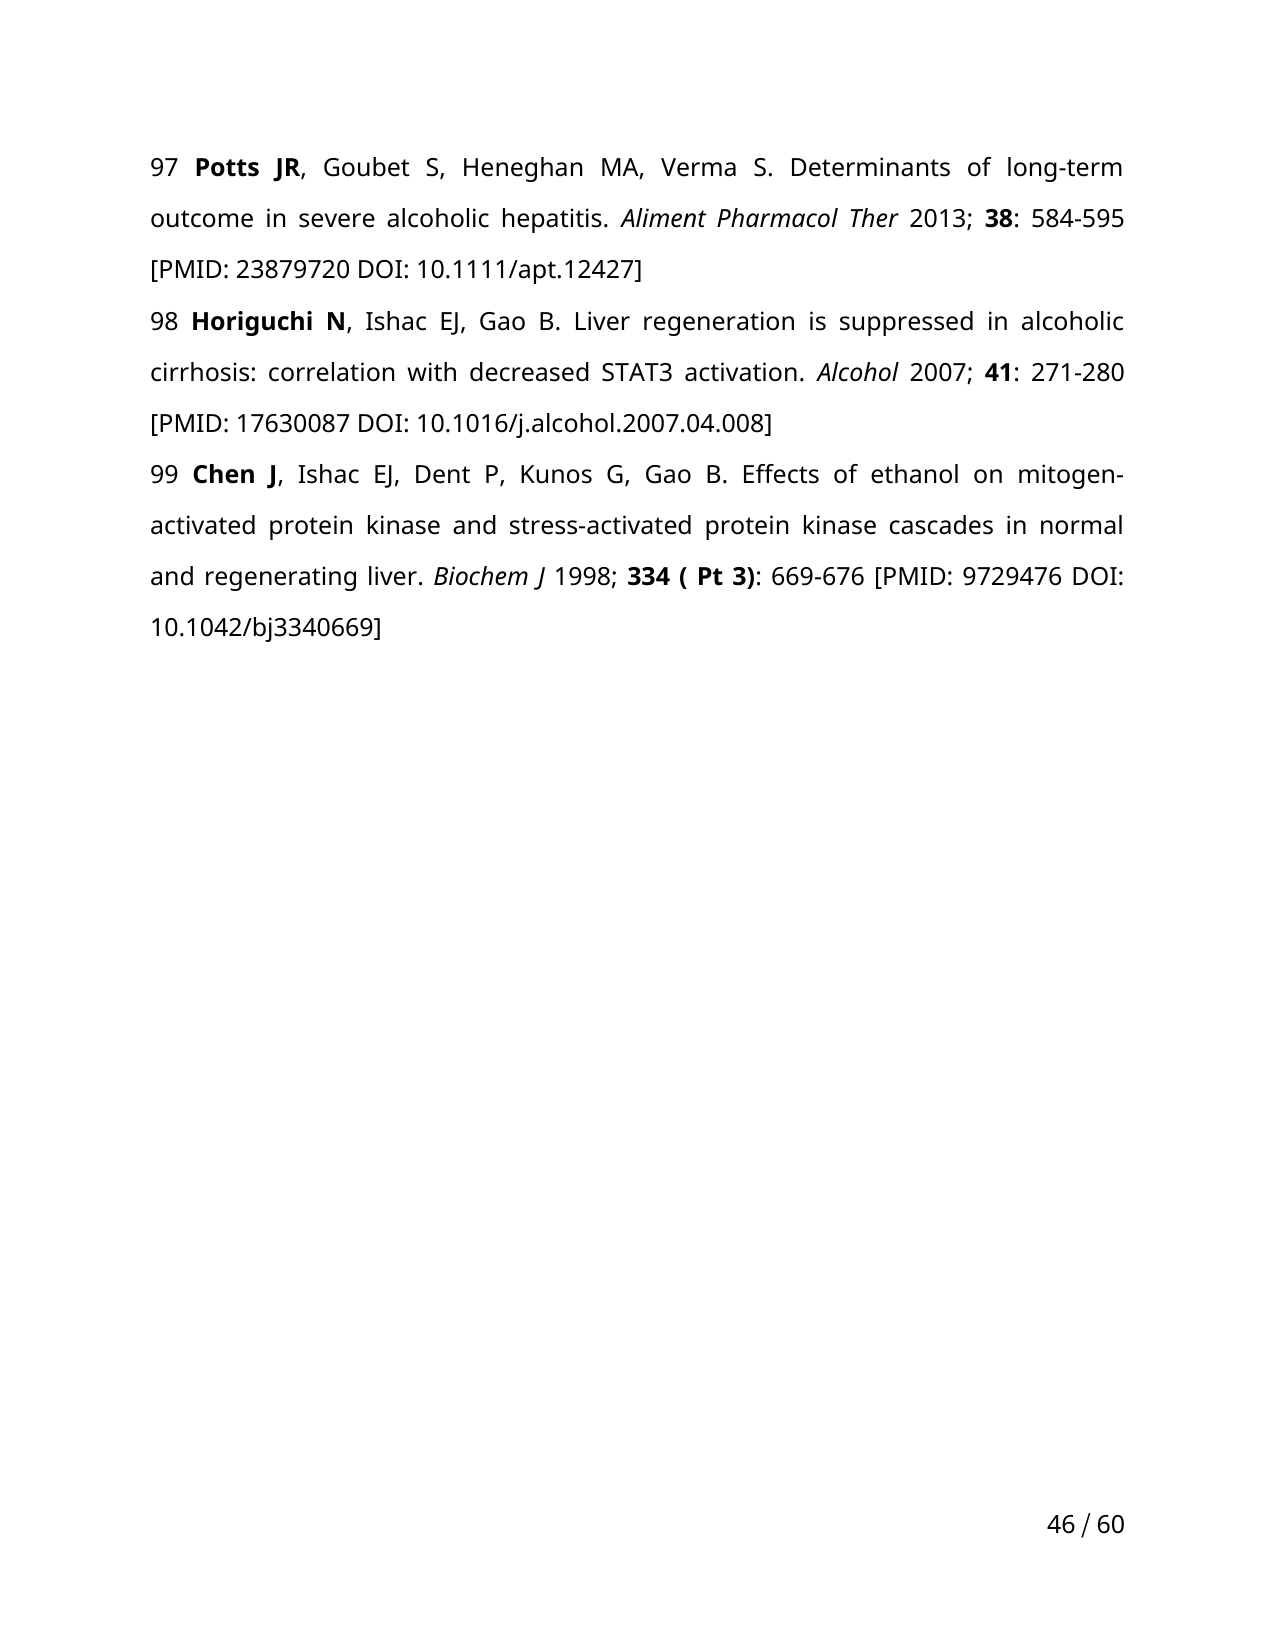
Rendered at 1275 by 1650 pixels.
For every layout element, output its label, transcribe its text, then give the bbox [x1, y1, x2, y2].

text 97 Potts JR, Goubet S, Heneghan MA, Verma S. Determinants of long-term outcome in severe alcoholic hepatitis. Aliment Pharmacol Ther 2013; 38: 584-595 [PMID: 23879720 DOI: 10.1111/apt.12427] [150, 150, 1125, 286]
text 99 Chen J, Ishac EJ, Dent P, Kunos G, Gao B. Effects of ethanol on mitogen-activated protein kinase and stress-activated protein kinase cascades in normal and regenerating liver. Biochem J 1998; 334 ( Pt 3): 669-676 [PMID: 9729476 DOI: 10.1042/bj3340669] [150, 456, 1125, 643]
text 98 Horiguchi N, Ishac EJ, Gao B. Liver regeneration is suppressed in alcoholic cirrhosis: correlation with decreased STAT3 activation. Alcohol 2007; 41: 271-280 [PMID: 17630087 DOI: 10.1016/j.alcohol.2007.04.008] [150, 303, 1125, 439]
